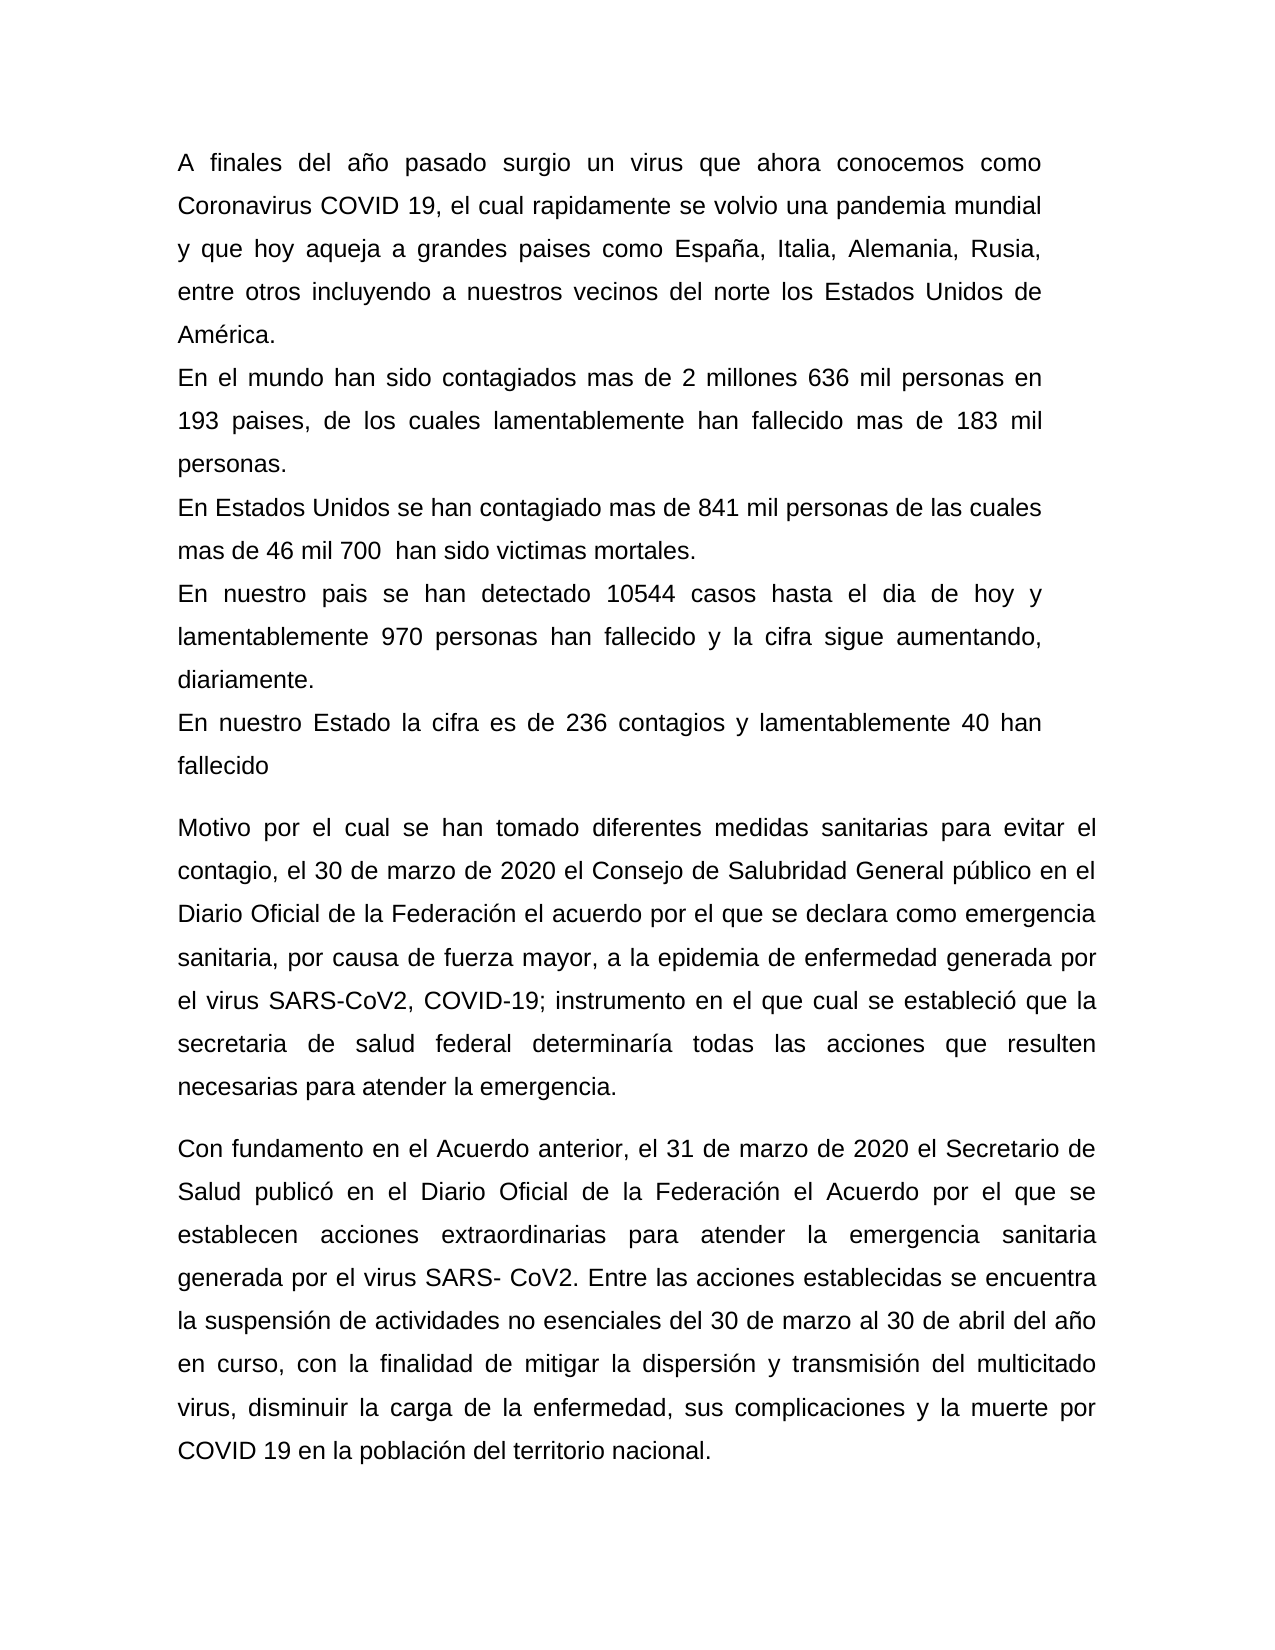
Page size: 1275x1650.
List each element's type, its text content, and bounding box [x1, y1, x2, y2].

text En nuestro Estado la cifra es de 236 contagios y lamentablemente 40 han fallecido [177, 708, 1043, 780]
text Motivo por el cual se han tomado diferentes medidas sanitarias para evitar el contagio, el 30 de marzo de 2020 el Consejo de Salubridad General público en el Diario Oficial de la Federación el acuerdo por el que se declara como emergencia sanitaria, por causa de fuerza mayor, a la epidemia de enfermedad generada por el virus SARS-CoV2, COVID-19; instrumento en el que cual se estableció que la secretaria de salud federal determinaría todas las acciones que resulten necesarias para atender la emergencia. [177, 813, 1098, 1101]
text Con fundamento en el Acuerdo anterior, el 31 de marzo de 2020 el Secretario de Salud publicó en el Diario Oficial de la Federación el Acuerdo por el que se establecen acciones extraordinarias para atender la emergencia sanitaria generada por el virus SARS- CoV2. Entre las acciones establecidas se encuentra la suspensión de actividades no esenciales del 30 de marzo al 30 de abril del año en curso, con la finalidad de mitigar la dispersión y transmisión del multicitado virus, disminuir la carga de la enfermedad, sus complicaciones y la muerte por COVID 19 en la población del territorio nacional. [177, 1134, 1098, 1464]
text En nuestro pais se han detectado 10544 casos hasta el dia de hoy y lamentablemente 970 personas han fallecido y la cifra sigue aumentando, diariamente. [177, 579, 1043, 694]
text En Estados Unidos se han contagiado mas de 841 mil personas de las cuales mas de 46 mil 700 han sido victimas mortales. [177, 493, 1043, 564]
text En el mundo han sido contagiados mas de 2 millones 636 mil personas en 193 paises, de los cuales lamentablemente han fallecido mas de 183 mil personas. [177, 363, 1043, 478]
text A finales del año pasado surgio un virus que ahora conocemos como Coronavirus COVID 19, el cual rapidamente se volvio una pandemia mundial y que hoy aqueja a grandes paises como España, Italia, Alemania, Rusia, entre otros incluyendo a nuestros vecinos del norte los Estados Unidos de América. [177, 148, 1043, 349]
